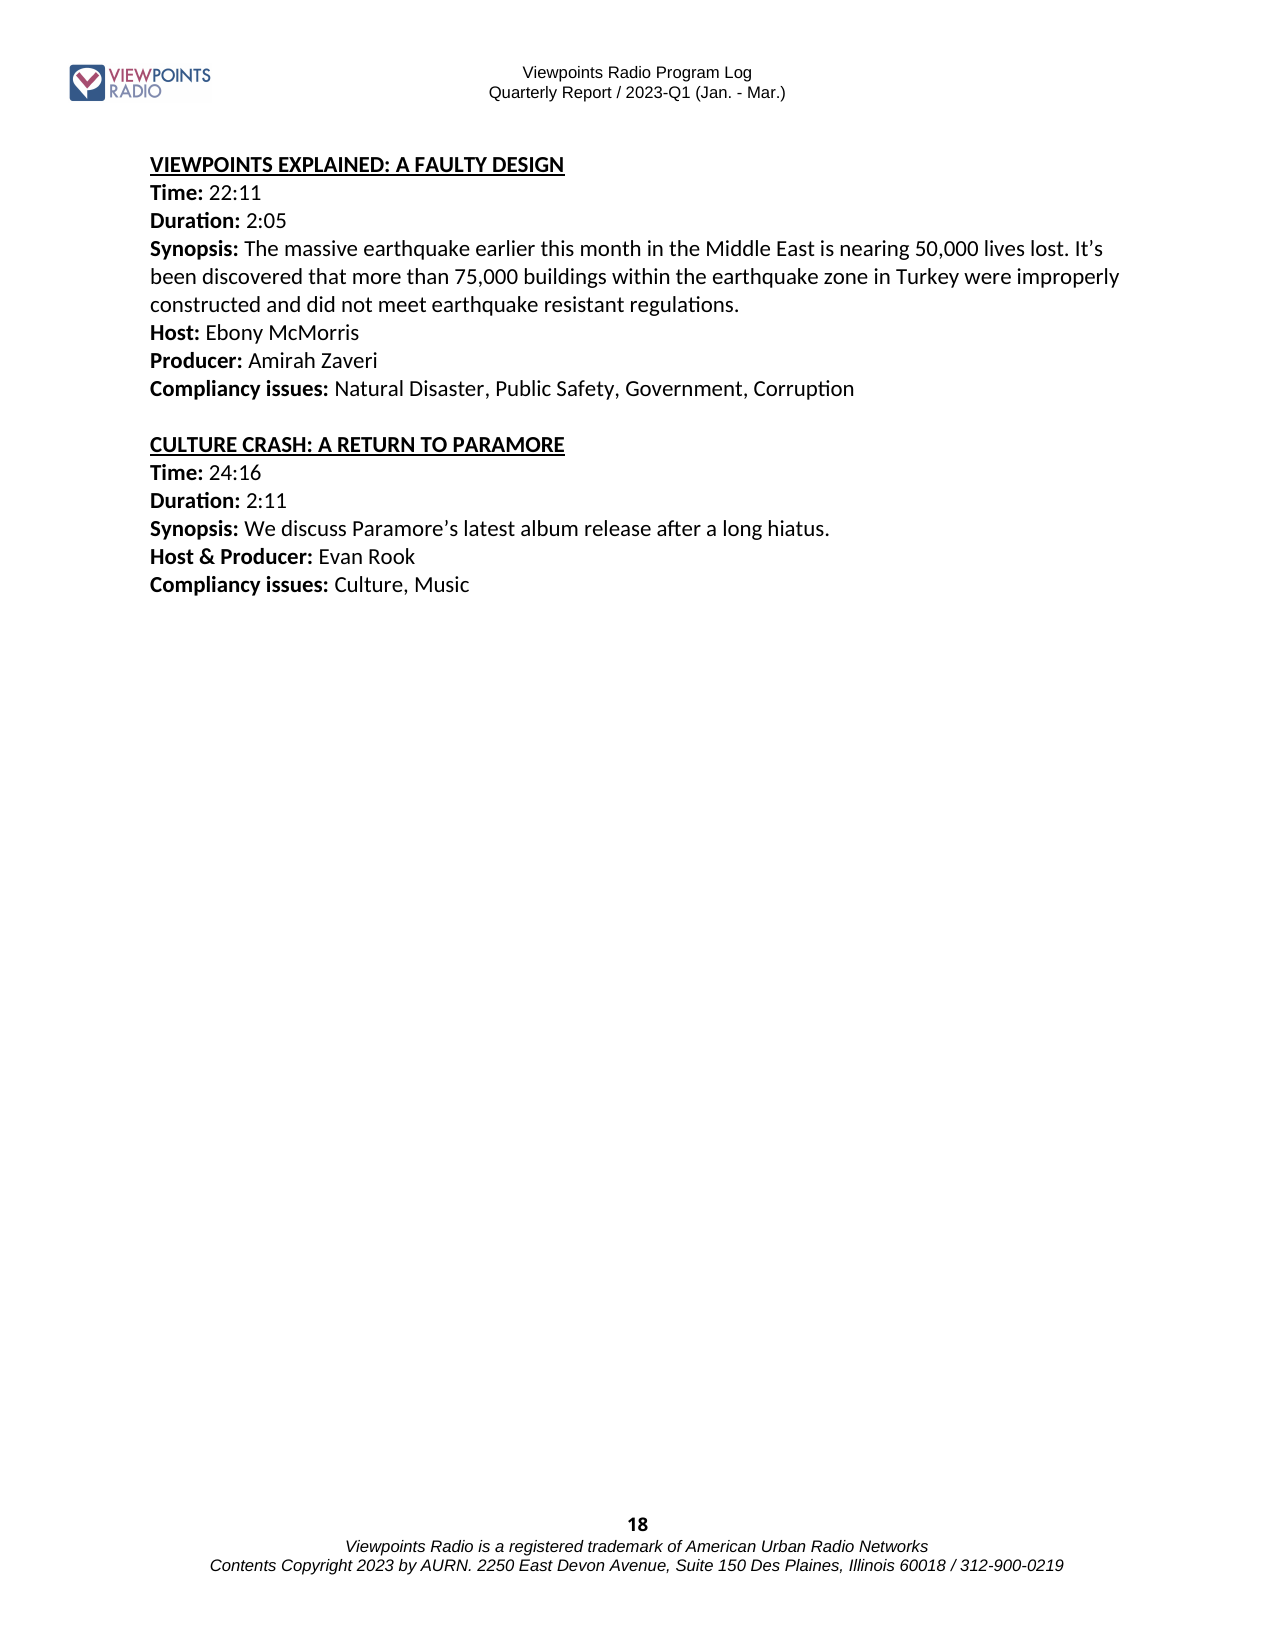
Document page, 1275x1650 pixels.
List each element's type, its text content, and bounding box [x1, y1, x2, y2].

text Producer: Amirah Zaveri [150, 346, 1125, 374]
text Synopsis: The massive earthquake earlier this month in the Middle East is nearing 50,000 lives lost. It’s been discovered that more than 75,000 buildings within the earthquake zone in Turkey were improperly constructed and did not meet earthquake resistant regulations. [150, 234, 1125, 318]
text Compliancy issues: Natural Disaster, Public Safety, Government, Corruption [150, 374, 1125, 402]
text Time: 22:11 [150, 178, 1125, 206]
text CULTURE CRASH: A RETURN TO PARAMORE [150, 430, 1125, 458]
picture [68, 63, 213, 103]
text Host & Producer: Evan Rook [150, 542, 1125, 570]
text Compliancy issues: Culture, Music [150, 570, 1125, 598]
text VIEWPOINTS EXPLAINED: A FAULTY DESIGN [150, 150, 1125, 178]
text Duration: 2:05 [150, 206, 1125, 234]
text Synopsis: We discuss Paramore’s latest album release after a long hiatus. [150, 514, 1125, 542]
text Duration: 2:11 [150, 486, 1125, 514]
text Time: 24:16 [150, 458, 1125, 486]
text Host: Ebony McMorris [150, 318, 1125, 346]
